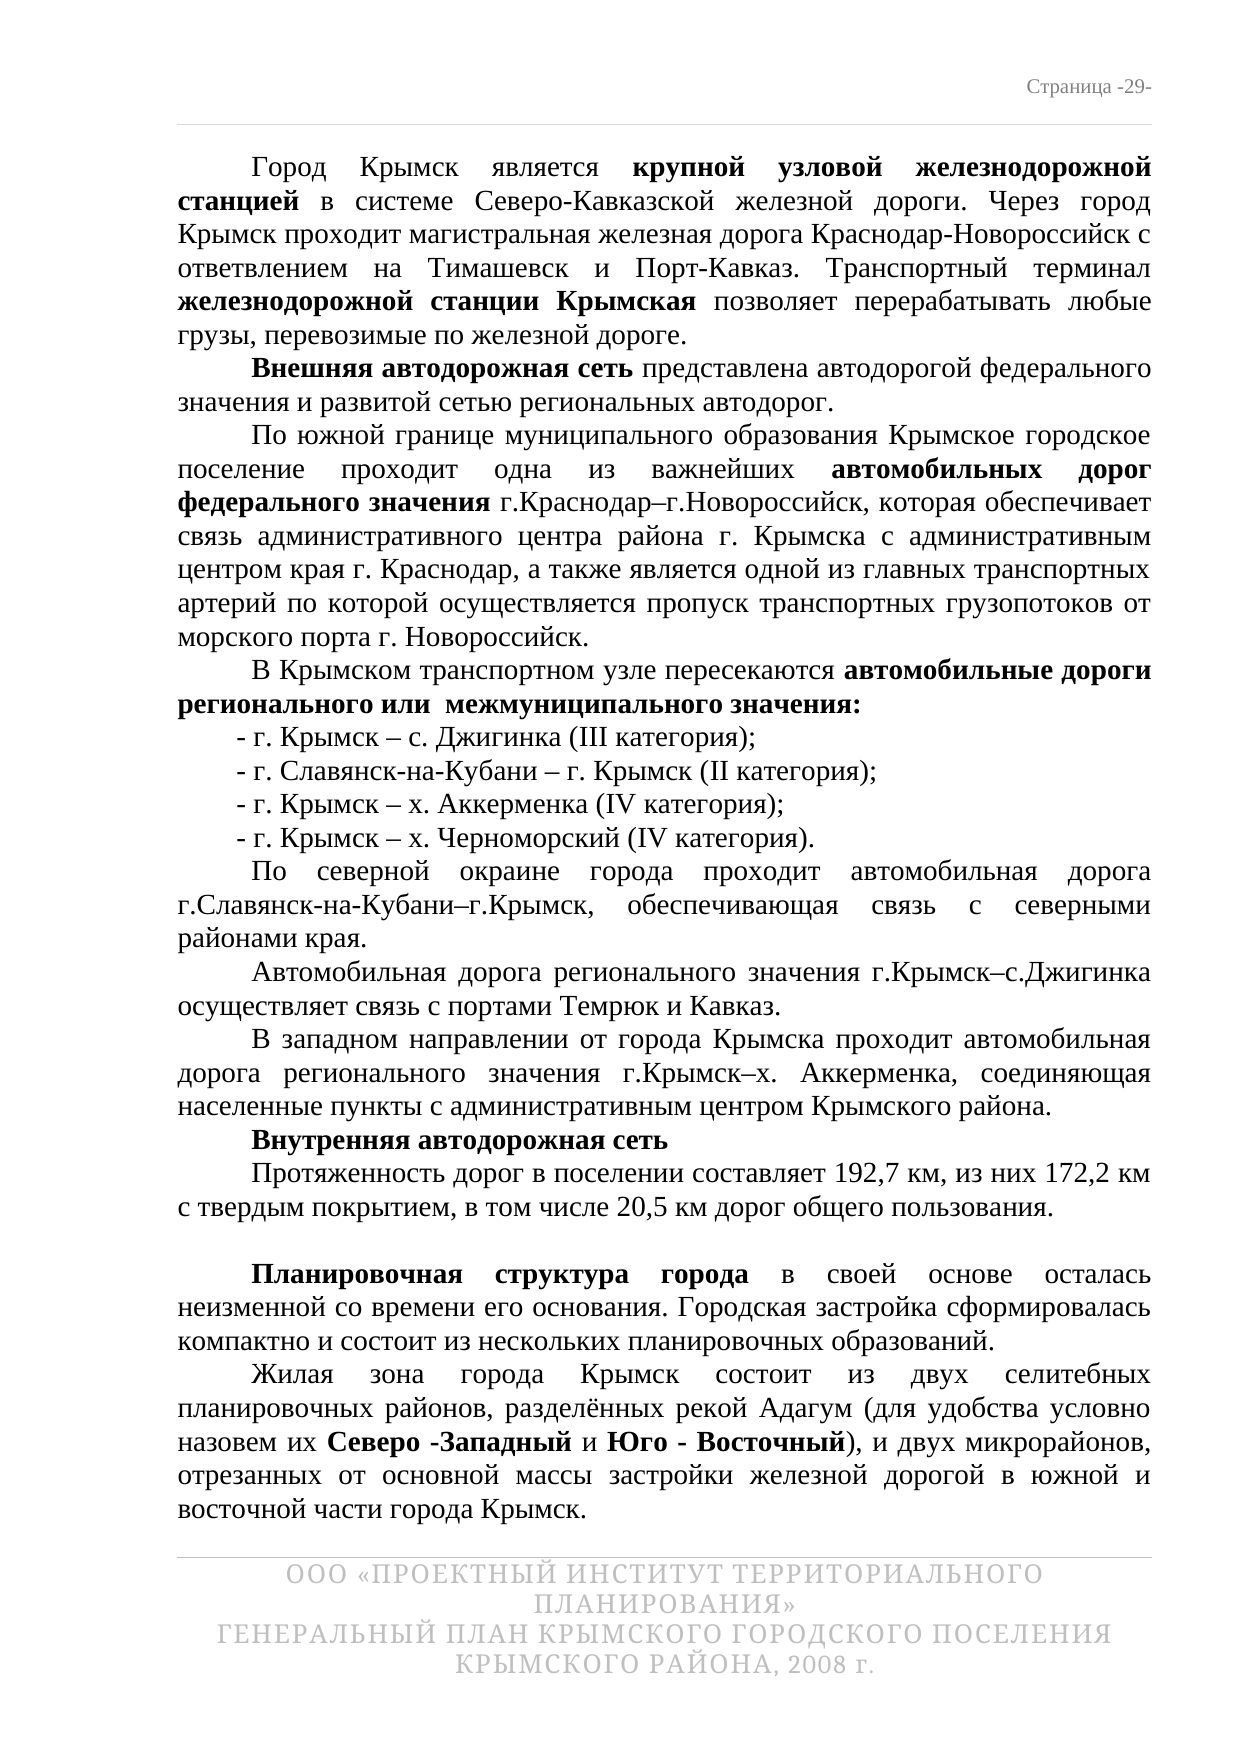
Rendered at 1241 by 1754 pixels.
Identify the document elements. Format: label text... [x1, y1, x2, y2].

text Внутренняя автодорожная сеть [177, 1122, 1152, 1155]
text Жилая зона города Крымск состоит из двух селитебных планировочных районов, разделённых рекой Адагум (для удобства условно назовем их Северо -Западный и Юго - Восточный), и двух микрорайонов, отрезанных от основной массы застройки железной дорогой в южной и восточной части города Крымск. [177, 1357, 1152, 1524]
text Протяженность дорог в поселении составляет 192,7 км, из них 172,2 км с твердым покрытием, в том числе 20,5 км дорог общего пользования. [177, 1155, 1152, 1222]
text Город Крымск является крупной узловой железнодорожной станцией в системе Северо-Кавказской железной дороги. Через город Крымск проходит магистральная железная дорога Краснодар-Новороссийск с ответвлением на Тимашевск и Порт-Кавказ. Транспортный терминал железнодорожной станции Крымская позволяет перерабатывать любые грузы, перевозимые по железной дороге. [177, 149, 1152, 350]
text В западном направлении от города Крымска проходит автомобильная дорога регионального значения г.Крымск–х. Аккерменка, соединяющая населенные пункты с административным центром Крымского района. [177, 1021, 1152, 1122]
text - г. Славянск-на-Кубани – г. Крымск (II категория); [177, 753, 1152, 786]
text По северной окраине города проходит автомобильная дорога г.Славянск-на-Кубани–г.Крымск, обеспечивающая связь с северными районами края. [177, 853, 1152, 954]
text В Крымском транспортном узле пересекаются автомобильные дороги регионального или межмуниципального значения: [177, 652, 1152, 719]
text - г. Крымск – х. Аккерменка (IV категория); [177, 786, 1152, 820]
text Автомобильная дорога регионального значения г.Крымск–с.Джигинка осуществляет связь с портами Темрюк и Кавказ. [177, 954, 1152, 1021]
text - г. Крымск – с. Джигинка (III категория); [177, 719, 1152, 753]
text Внешняя автодорожная сеть представлена автодорогой федерального значения и развитой сетью региональных автодорог. [177, 350, 1152, 417]
text По южной границе муниципального образования Крымское городское поселение проходит одна из важнейших автомобильных дорог федерального значения г.Краснодар–г.Новороссийск, которая обеспечивает связь административного центра района г. Крымска с административным центром края г. Краснодар, а также является одной из главных транспортных артерий по которой осуществляется пропуск транспортных грузопотоков от морского порта г. Новороссийск. [177, 417, 1152, 652]
text Планировочная структура города в своей основе осталась неизменной со времени его основания. Городская застройка сформировалась компактно и состоит из нескольких планировочных образований. [177, 1256, 1152, 1357]
text - г. Крымск – х. Черноморский (IV категория). [177, 820, 1152, 853]
